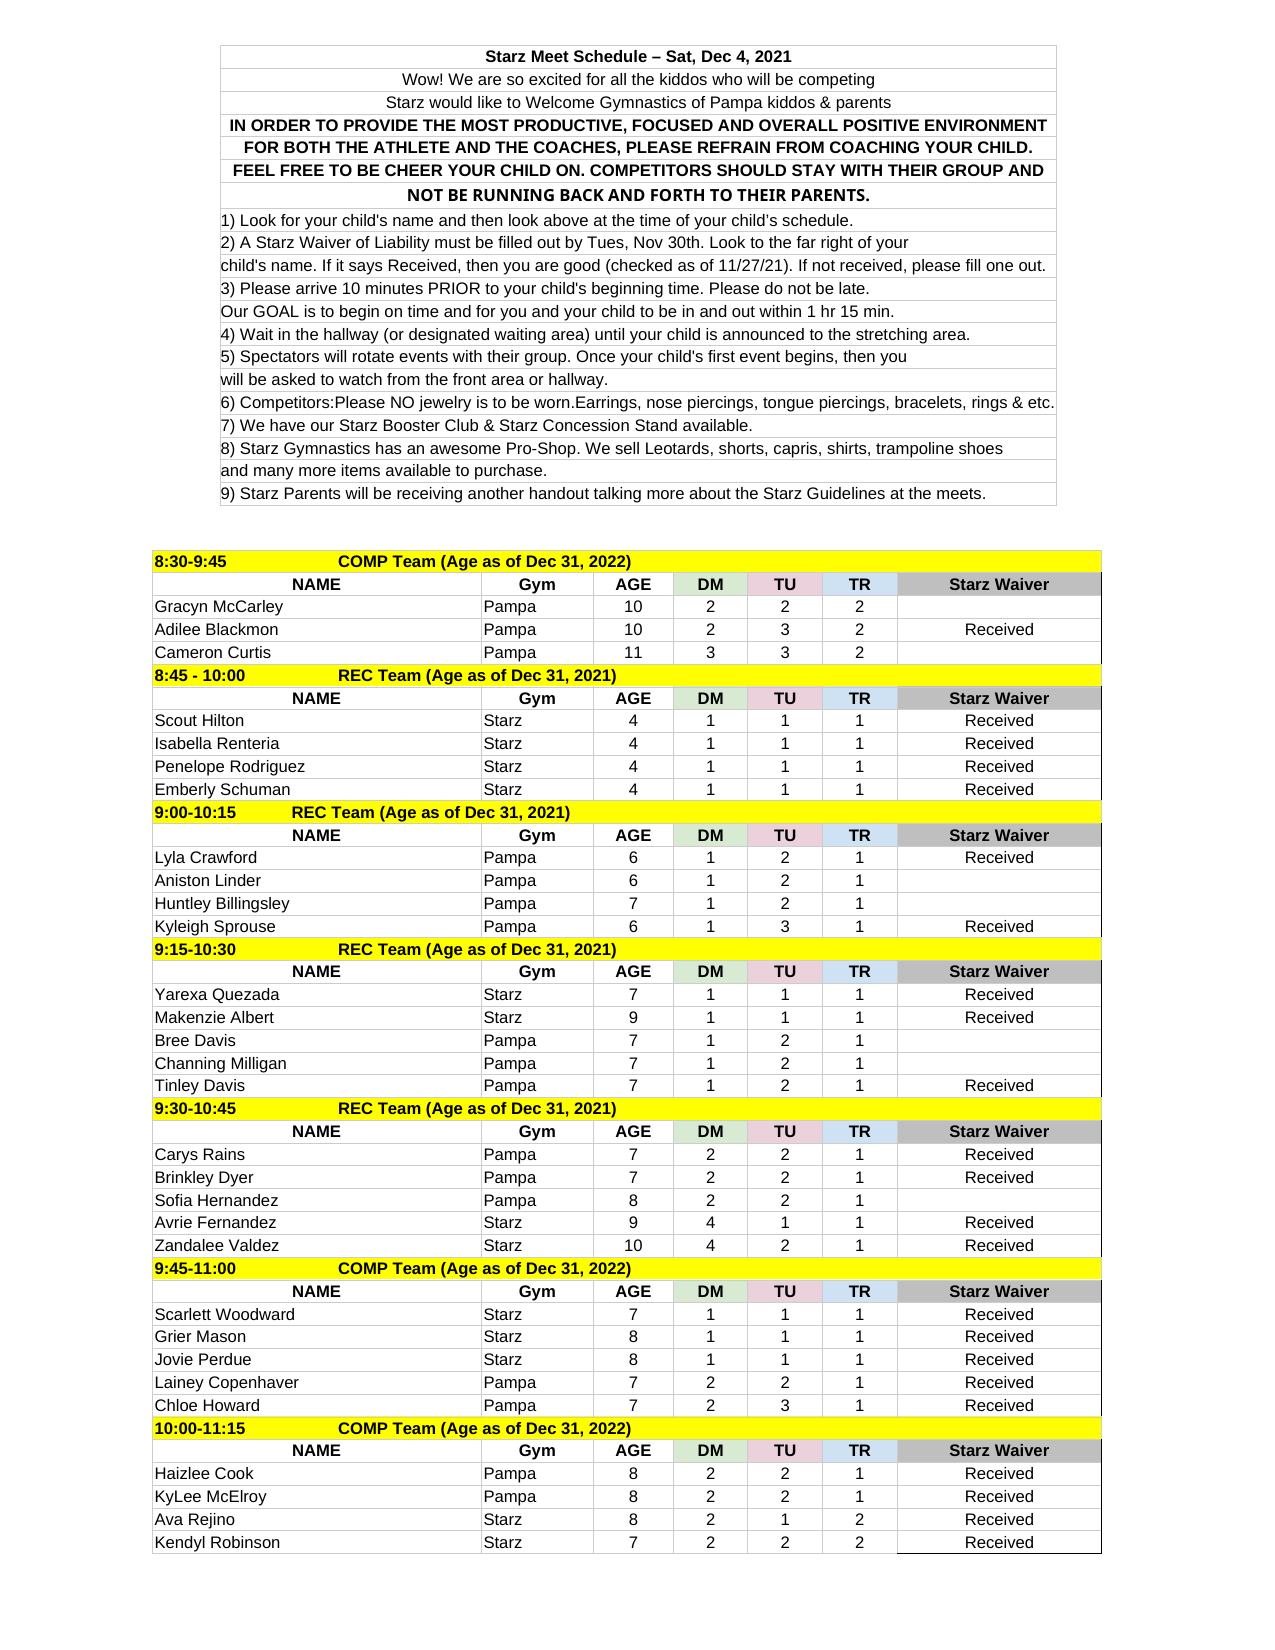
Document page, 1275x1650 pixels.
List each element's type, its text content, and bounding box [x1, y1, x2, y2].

table_cell Starz Waiver [898, 961, 1101, 983]
table_cell Starz Waiver [898, 1281, 1101, 1302]
table_cell 7 [594, 984, 673, 1006]
table_cell 2 [748, 1372, 822, 1393]
table_cell 6 [594, 847, 673, 869]
table_cell AGE [594, 1440, 673, 1462]
table_cell Chloe Howard [153, 1395, 481, 1416]
table_cell 2 [823, 596, 897, 618]
table_cell 5) Spectators will rotate events with their group. Once your child's first event begins, then you [221, 346, 1056, 368]
table_cell [898, 893, 1101, 914]
table_cell 7 [594, 893, 673, 914]
table_cell Starz [482, 1303, 593, 1325]
table_cell TR [823, 1121, 897, 1143]
table_cell Received [898, 1509, 1101, 1530]
table_cell 2 [674, 1189, 747, 1211]
table_cell 1 [748, 733, 822, 755]
table_cell 2 [748, 870, 822, 892]
table_cell Pampa [482, 893, 593, 914]
table_cell Starz Waiver [898, 688, 1101, 709]
table_cell 10:00-11:15 COMP Team (Age as of Dec 31, 2022) [153, 1418, 1101, 1439]
table_cell 1 [823, 710, 897, 732]
table_cell Starz [482, 1007, 593, 1028]
table_cell NOT BE RUNNING BACK AND FORTH TO THEIR PARENTS. [221, 183, 1056, 208]
table_cell 11 [594, 642, 673, 663]
table_cell Pampa [482, 916, 593, 937]
table_cell Received [898, 984, 1101, 1006]
table_cell 1 [823, 1326, 897, 1348]
table_cell Received [898, 1007, 1101, 1028]
table_cell 2 [748, 1189, 822, 1211]
table_cell 2 [674, 1531, 747, 1553]
table_cell 1 [823, 733, 897, 755]
table_cell 1 [748, 984, 822, 1006]
table_cell 1 [674, 1303, 747, 1325]
table_cell Starz [482, 1326, 593, 1348]
table_cell 1 [823, 984, 897, 1006]
table_cell 2 [748, 847, 822, 869]
table_cell 1 [823, 756, 897, 778]
table_cell TR [823, 688, 897, 709]
table_cell 4 [594, 779, 673, 800]
table_cell 1 [748, 1212, 822, 1234]
table_cell Received [898, 847, 1101, 869]
table_cell 6 [594, 916, 673, 937]
table_header Starz Meet Schedule – Sat, Dec 4, 2021 [221, 46, 1056, 68]
table_cell Lyla Crawford [153, 847, 481, 869]
table_cell Gym [482, 1121, 593, 1143]
table_cell DM [674, 1440, 747, 1462]
table_cell 8) Starz Gymnastics has an awesome Pro-Shop. We sell Leotards, shorts, capris, shirts, trampoline shoes [221, 438, 1056, 459]
table_cell FOR BOTH THE ATHLETE AND THE COACHES, PLEASE REFRAIN FROM COACHING YOUR CHILD. [221, 137, 1056, 159]
table_cell 1 [823, 1053, 897, 1074]
table_cell Received [898, 916, 1101, 937]
table_cell 2 [748, 1053, 822, 1074]
table_cell Pampa [482, 1053, 593, 1074]
table_cell Received [898, 619, 1101, 641]
table_cell 6 [594, 870, 673, 892]
table_cell 2 [748, 1144, 822, 1165]
table_cell Received [898, 1486, 1101, 1508]
table_cell AGE [594, 824, 673, 846]
table_cell Starz [482, 1531, 593, 1553]
table_cell 8 [594, 1486, 673, 1508]
table_cell 1 [823, 847, 897, 869]
table_cell Haizlee Cook [153, 1463, 481, 1485]
table_cell 2 [674, 1166, 747, 1188]
table_cell Received [898, 1166, 1101, 1188]
table_cell will be asked to watch from the front area or hallway. [221, 369, 1056, 391]
table_cell Huntley Billingsley [153, 893, 481, 914]
table_cell 1 [674, 710, 747, 732]
table_cell 2 [674, 619, 747, 641]
table_cell DM [674, 1121, 747, 1143]
table_cell 1 [674, 1326, 747, 1348]
table_cell FEEL FREE TO BE CHEER YOUR CHILD ON. COMPETITORS SHOULD STAY WITH THEIR GROUP AND [221, 160, 1056, 182]
table_cell Pampa [482, 1372, 593, 1393]
table_cell Wow! We are so excited for all the kiddos who will be competing [221, 69, 1056, 91]
table_cell AGE [594, 1121, 673, 1143]
table_cell IN ORDER TO PROVIDE THE MOST PRODUCTIVE, FOCUSED AND OVERALL POSITIVE ENVIRONMENT [221, 115, 1056, 136]
table_cell 1 [823, 1030, 897, 1051]
table_cell NAME [153, 1281, 481, 1302]
table_cell Pampa [482, 870, 593, 892]
table_cell [898, 870, 1101, 892]
table_cell 1 [748, 1509, 822, 1530]
table_cell 1 [674, 870, 747, 892]
table_cell 1 [748, 710, 822, 732]
table_cell 1 [823, 1349, 897, 1371]
table_cell 3 [748, 1395, 822, 1416]
table_cell Pampa [482, 642, 593, 663]
table_cell and many more items available to purchase. [221, 460, 1056, 482]
table_cell 1 [823, 1463, 897, 1485]
table_cell 2 [674, 596, 747, 618]
table_cell 1 [674, 916, 747, 937]
table_cell Received [898, 1349, 1101, 1371]
table_cell TU [748, 573, 822, 595]
table_cell 1 [748, 1326, 822, 1348]
table_cell 2 [674, 1486, 747, 1508]
table_cell 9:45-11:00 COMP Team (Age as of Dec 31, 2022) [153, 1258, 1101, 1279]
table_cell 7 [594, 1372, 673, 1393]
table_cell 2 [748, 1030, 822, 1051]
table_cell 1 [674, 1030, 747, 1051]
table_cell TR [823, 1440, 897, 1462]
table_cell 9 [594, 1212, 673, 1234]
table_cell AGE [594, 961, 673, 983]
table_cell Pampa [482, 1166, 593, 1188]
table_cell 1 [674, 847, 747, 869]
table_cell TR [823, 573, 897, 595]
table_cell Starz Waiver [898, 573, 1101, 595]
table_cell Starz [482, 733, 593, 755]
table_cell 2 [823, 619, 897, 641]
table_cell Starz would like to Welcome Gymnastics of Pampa kiddos & parents [221, 92, 1056, 113]
table_cell 2) A Starz Waiver of Liability must be filled out by Tues, Nov 30th. Look to the far right of your [221, 232, 1056, 254]
table_cell Starz [482, 779, 593, 800]
table_cell 1 [823, 893, 897, 914]
table_cell 1 [674, 1007, 747, 1028]
table_cell [898, 1030, 1101, 1051]
table_cell Channing Milligan [153, 1053, 481, 1074]
table_cell Starz Waiver [898, 1121, 1101, 1143]
table_cell Received [898, 1531, 1101, 1553]
table_cell 8 [594, 1189, 673, 1211]
table_cell 7 [594, 1166, 673, 1188]
table_cell Yarexa Quezada [153, 984, 481, 1006]
table_cell 7 [594, 1030, 673, 1051]
table_cell [898, 1189, 1101, 1211]
table_cell 2 [823, 1531, 897, 1553]
table_cell NAME [153, 961, 481, 983]
table_cell 3 [748, 916, 822, 937]
table_cell 7 [594, 1303, 673, 1325]
table_cell 1 [823, 1372, 897, 1393]
table_cell Pampa [482, 1463, 593, 1485]
table_cell TR [823, 824, 897, 846]
table_cell 1 [748, 756, 822, 778]
table_cell 1 [823, 870, 897, 892]
table_cell 9:00-10:15 REC Team (Age as of Dec 31, 2021) [153, 801, 1101, 823]
table_cell 1 [674, 1075, 747, 1097]
table_cell 9) Starz Parents will be receiving another handout talking more about the Starz Guidelines at the meets. [221, 483, 1056, 505]
table_cell Scarlett Woodward [153, 1303, 481, 1325]
table_cell 1 [823, 1144, 897, 1165]
table_cell Kyleigh Sprouse [153, 916, 481, 937]
table_cell 1 [823, 1075, 897, 1097]
table_cell 9:15-10:30 REC Team (Age as of Dec 31, 2021) [153, 938, 1101, 960]
table_cell 1) Look for your child's name and then look above at the time of your child’s schedule. [221, 209, 1056, 231]
table_cell Gym [482, 961, 593, 983]
table_cell NAME [153, 824, 481, 846]
table_cell Carys Rains [153, 1144, 481, 1165]
table_cell 1 [674, 984, 747, 1006]
table_cell Received [898, 1235, 1101, 1257]
table_cell Lainey Copenhaver [153, 1372, 481, 1393]
table_cell Gym [482, 1440, 593, 1462]
table_cell 2 [748, 596, 822, 618]
table_cell 4) Wait in the hallway (or designated waiting area) until your child is announced to the stretching area. [221, 323, 1056, 345]
table_cell Sofia Hernandez [153, 1189, 481, 1211]
table_cell 1 [674, 733, 747, 755]
table_cell TR [823, 961, 897, 983]
table_cell Grier Mason [153, 1326, 481, 1348]
table_cell Pampa [482, 1486, 593, 1508]
table_cell DM [674, 573, 747, 595]
table_cell 2 [748, 1486, 822, 1508]
table_cell TU [748, 824, 822, 846]
table_cell 2 [674, 1509, 747, 1530]
table_cell NAME [153, 573, 481, 595]
table_cell Starz [482, 1349, 593, 1371]
table_cell DM [674, 1281, 747, 1302]
table_cell Pampa [482, 596, 593, 618]
table_cell Avrie Fernandez [153, 1212, 481, 1234]
table_cell AGE [594, 573, 673, 595]
table_cell 1 [823, 916, 897, 937]
table_cell Brinkley Dyer [153, 1166, 481, 1188]
table_cell 1 [823, 1007, 897, 1028]
table_cell child's name. If it says Received, then you are good (checked as of 11/27/21). If not received, please fill one out. [221, 255, 1056, 277]
table_cell 8 [594, 1463, 673, 1485]
table_cell 10 [594, 596, 673, 618]
table_cell Tinley Davis [153, 1075, 481, 1097]
table_cell 1 [674, 779, 747, 800]
table_cell Received [898, 1395, 1101, 1416]
table_cell 2 [674, 1395, 747, 1416]
table_cell Ava Rejino [153, 1509, 481, 1530]
table_cell 1 [674, 893, 747, 914]
table_cell NAME [153, 1121, 481, 1143]
table_cell 8 [594, 1349, 673, 1371]
table_cell Received [898, 1463, 1101, 1485]
table_cell Starz [482, 1509, 593, 1530]
table_cell 4 [674, 1235, 747, 1257]
table_cell 7 [594, 1053, 673, 1074]
table_cell Pampa [482, 847, 593, 869]
table_cell 4 [594, 733, 673, 755]
table_cell Received [898, 710, 1101, 732]
table_cell Starz [482, 1235, 593, 1257]
table_cell 8 [594, 1509, 673, 1530]
table_cell 1 [674, 1349, 747, 1371]
table_cell 1 [823, 1212, 897, 1234]
table_cell Gym [482, 688, 593, 709]
table_cell Kendyl Robinson [153, 1531, 481, 1553]
table_cell 1 [823, 779, 897, 800]
table_cell 3 [748, 619, 822, 641]
table_cell 1 [823, 1486, 897, 1508]
table_cell TU [748, 1121, 822, 1143]
table_cell NAME [153, 688, 481, 709]
table_cell Gracyn McCarley [153, 596, 481, 618]
table_cell AGE [594, 688, 673, 709]
table_cell 9:30-10:45 REC Team (Age as of Dec 31, 2021) [153, 1098, 1101, 1120]
table_cell Received [898, 1144, 1101, 1165]
table_cell 2 [748, 1166, 822, 1188]
table_cell 2 [674, 1463, 747, 1485]
table_cell Starz [482, 710, 593, 732]
table_cell TU [748, 961, 822, 983]
table_cell 1 [823, 1303, 897, 1325]
table_cell 2 [674, 1372, 747, 1393]
table_cell 3 [748, 642, 822, 663]
table_cell Bree Davis [153, 1030, 481, 1051]
table_cell 3) Please arrive 10 minutes PRIOR to your child's beginning time. Please do not be late. [221, 278, 1056, 299]
table_cell 10 [594, 619, 673, 641]
table_cell 1 [748, 1007, 822, 1028]
table_cell Received [898, 1372, 1101, 1393]
table_cell Gym [482, 1281, 593, 1302]
table_cell 4 [594, 756, 673, 778]
table_cell 2 [748, 1235, 822, 1257]
table_cell 6) Competitors:Please NO jewelry is to be worn.Earrings, nose piercings, tongue piercings, bracelets, rings & etc. [221, 392, 1056, 413]
table_cell Starz [482, 756, 593, 778]
table_cell AGE [594, 1281, 673, 1302]
table_cell Starz [482, 984, 593, 1006]
table_cell NAME [153, 1440, 481, 1462]
table_cell Pampa [482, 1075, 593, 1097]
table_cell TU [748, 1281, 822, 1302]
table_cell [898, 596, 1101, 618]
table_cell TU [748, 1440, 822, 1462]
table_cell Cameron Curtis [153, 642, 481, 663]
table_cell Pampa [482, 1395, 593, 1416]
table_cell 1 [674, 1053, 747, 1074]
table_cell TU [748, 688, 822, 709]
table_cell 2 [748, 893, 822, 914]
table_cell 2 [748, 1531, 822, 1553]
table_cell Received [898, 756, 1101, 778]
table_cell 7 [594, 1395, 673, 1416]
table_cell Starz Waiver [898, 824, 1101, 846]
table_cell Received [898, 1212, 1101, 1234]
table_cell 2 [748, 1075, 822, 1097]
table_cell Isabella Renteria [153, 733, 481, 755]
table_cell Pampa [482, 1189, 593, 1211]
table_cell 1 [674, 756, 747, 778]
table_cell Adilee Blackmon [153, 619, 481, 641]
table_cell 2 [823, 642, 897, 663]
table_cell 7 [594, 1144, 673, 1165]
table_cell Starz Waiver [898, 1440, 1101, 1462]
table_cell Received [898, 733, 1101, 755]
table_cell 1 [823, 1235, 897, 1257]
table_cell Gym [482, 573, 593, 595]
table_cell Our GOAL is to begin on time and for you and your child to be in and out within 1 hr 15 min. [221, 301, 1056, 322]
table_cell 7) We have our Starz Booster Club & Starz Concession Stand available. [221, 415, 1056, 436]
table_cell Received [898, 1303, 1101, 1325]
table_cell Starz [482, 1212, 593, 1234]
table_cell 3 [674, 642, 747, 663]
table_cell Aniston Linder [153, 870, 481, 892]
table_cell Received [898, 1075, 1101, 1097]
table_cell Emberly Schuman [153, 779, 481, 800]
table_cell 7 [594, 1075, 673, 1097]
table_cell 2 [823, 1509, 897, 1530]
table_cell 1 [823, 1395, 897, 1416]
table_header 8:30-9:45 COMP Team (Age as of Dec 31, 2022) [153, 551, 1101, 572]
table_cell Makenzie Albert [153, 1007, 481, 1028]
table_cell 1 [748, 1349, 822, 1371]
table_cell DM [674, 824, 747, 846]
table_cell Received [898, 779, 1101, 800]
table_cell Penelope Rodriguez [153, 756, 481, 778]
table_cell 2 [674, 1144, 747, 1165]
table_cell Gym [482, 824, 593, 846]
table_cell 4 [594, 710, 673, 732]
table_cell KyLee McElroy [153, 1486, 481, 1508]
table_cell 2 [748, 1463, 822, 1485]
table_cell 1 [748, 1303, 822, 1325]
table_cell 1 [823, 1189, 897, 1211]
table_cell 8 [594, 1326, 673, 1348]
table_cell Scout Hilton [153, 710, 481, 732]
table_cell Pampa [482, 1030, 593, 1051]
table_cell DM [674, 961, 747, 983]
table_cell [898, 642, 1101, 663]
table_cell 1 [823, 1166, 897, 1188]
table_cell Zandalee Valdez [153, 1235, 481, 1257]
table_cell TR [823, 1281, 897, 1302]
table_cell 9 [594, 1007, 673, 1028]
table_cell 4 [674, 1212, 747, 1234]
table_cell Jovie Perdue [153, 1349, 481, 1371]
table_cell 10 [594, 1235, 673, 1257]
table_cell [898, 1053, 1101, 1074]
table_cell Received [898, 1326, 1101, 1348]
table_cell Pampa [482, 1144, 593, 1165]
table_cell 7 [594, 1531, 673, 1553]
table_cell 1 [748, 779, 822, 800]
table_cell Pampa [482, 619, 593, 641]
table_cell 8:45 - 10:00 REC Team (Age as of Dec 31, 2021) [153, 665, 1101, 686]
table_cell DM [674, 688, 747, 709]
